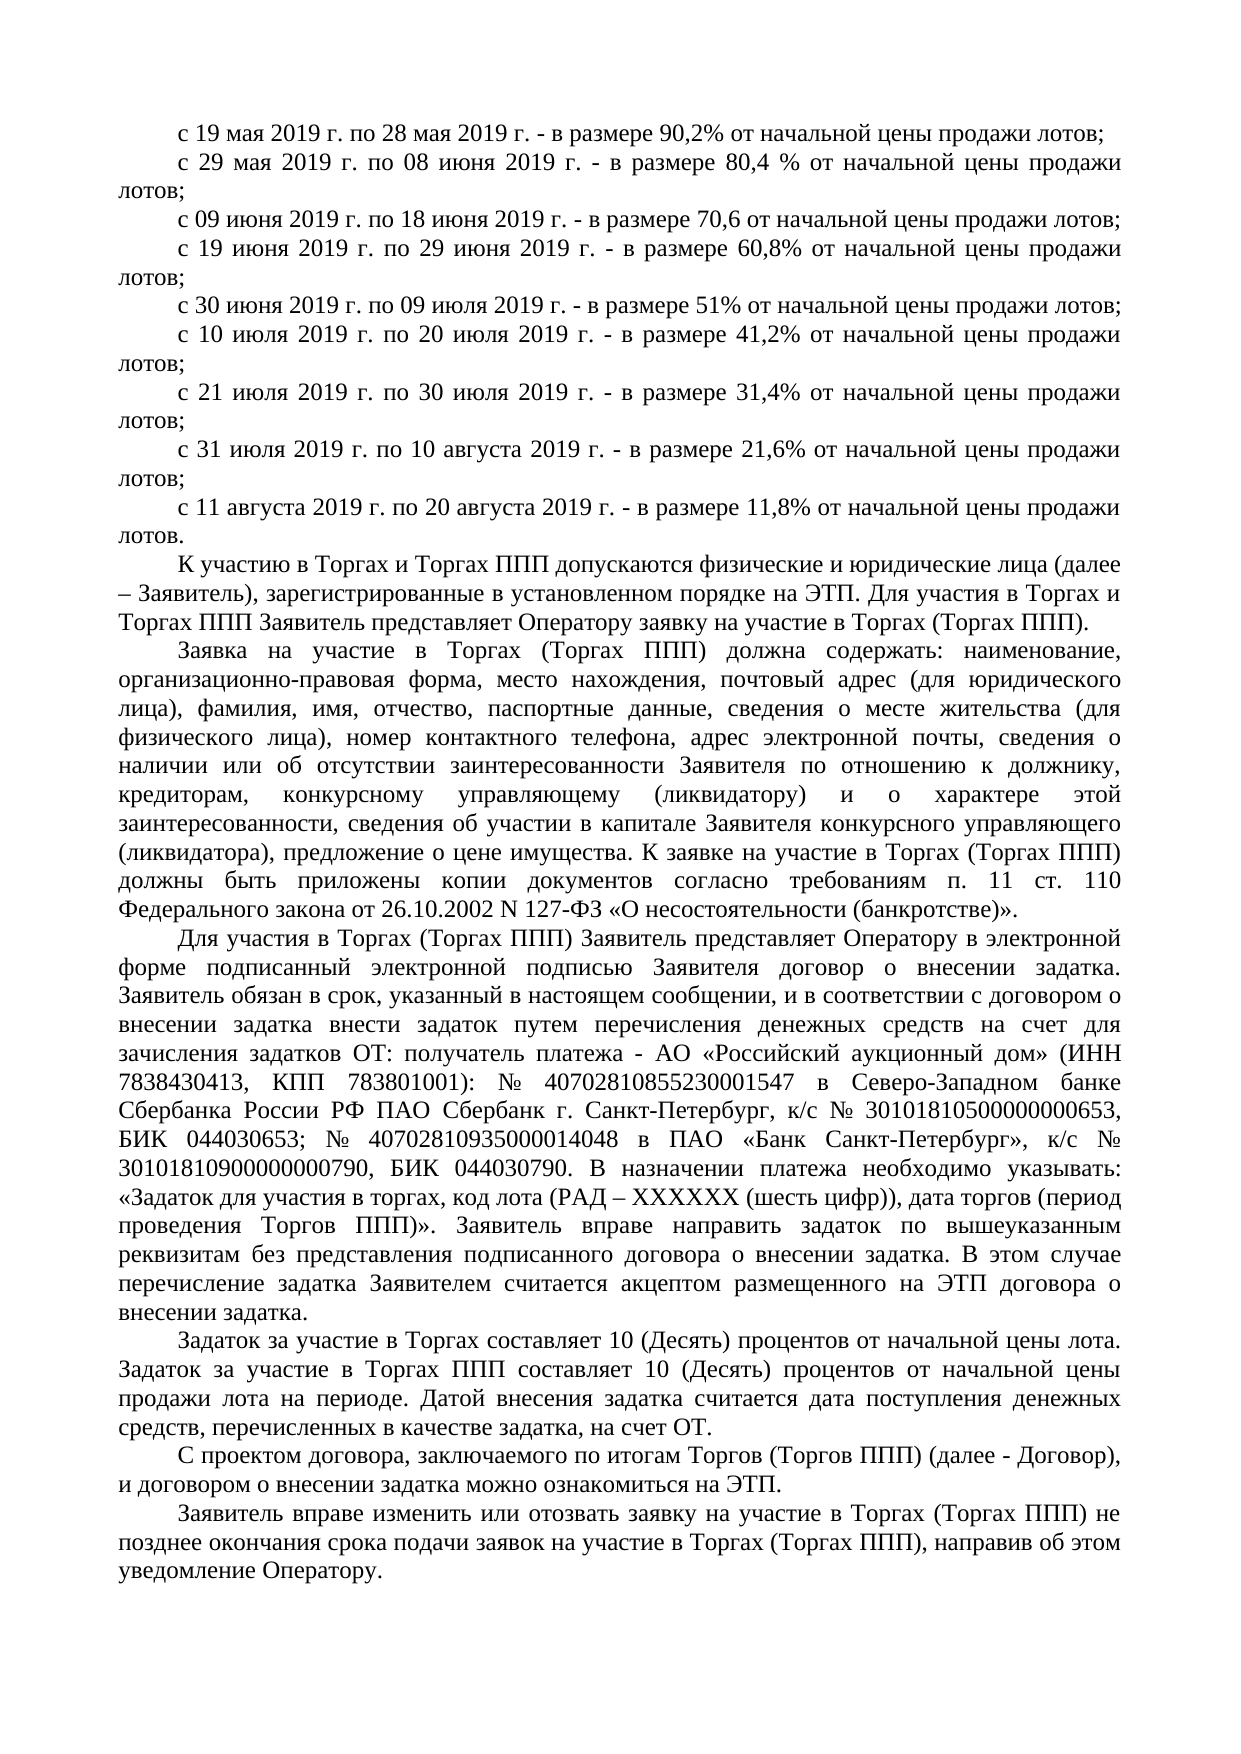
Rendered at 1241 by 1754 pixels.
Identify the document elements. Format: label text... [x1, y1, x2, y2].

text с 19 мая 2019 г. по 28 мая 2019 г. - в размере 90,2% от начальной цены продажи лотов; [118, 118, 1122, 147]
text с 21 июля 2019 г. по 30 июля 2019 г. - в размере 31,4% от начальной цены продажи лотов; [118, 377, 1122, 434]
text Заявка на участие в Торгах (Торгах ППП) должна содержать: наименование, организационно-правовая форма, место нахождения, почтовый адрес (для юридического лица), фамилия, имя, отчество, паспортные данные, сведения о месте жительства (для физического лица), номер контактного телефона, адрес электронной почты, сведения о наличии или об отсутствии заинтересованности Заявителя по отношению к должнику, кредиторам, конкурсному управляющему (ликвидатору) и о характере этой заинтересованности, сведения об участии в капитале Заявителя конкурсного управляющего (ликвидатора), предложение о цене имущества. К заявке на участие в Торгах (Торгах ППП) должны быть приложены копии документов согласно требованиям п. 11 ст. 110 Федерального закона от 26.10.2002 N 127-ФЗ «О несостоятельности (банкротстве)». [118, 636, 1122, 923]
text К участию в Торгах и Торгах ППП допускаются физические и юридические лица (далее – Заявитель), зарегистрированные в установленном порядке на ЭТП. Для участия в Торгах и Торгах ППП Заявитель представляет Оператору заявку на участие в Торгах (Торгах ППП). [118, 549, 1122, 636]
text с 11 августа 2019 г. по 20 августа 2019 г. - в размере 11,8% от начальной цены продажи лотов. [118, 492, 1122, 549]
text с 31 июля 2019 г. по 10 августа 2019 г. - в размере 21,6% от начальной цены продажи лотов; [118, 434, 1122, 492]
text с 29 мая 2019 г. по 08 июня 2019 г. - в размере 80,4 % от начальной цены продажи лотов; [118, 147, 1122, 204]
text Для участия в Торгах (Торгах ППП) Заявитель представляет Оператору в электронной форме подписанный электронной подписью Заявителя договор о внесении задатка. Заявитель обязан в срок, указанный в настоящем сообщении, и в соответствии с договором о внесении задатка внести задаток путем перечисления денежных средств на счет для зачисления задатков ОТ: получатель платежа - АО «Российский аукционный дом» (ИНН 7838430413, КПП 783801001): № 40702810855230001547 в Северо-Западном банке Сбербанка России РФ ПАО Сбербанк г. Санкт-Петербург, к/с № 30101810500000000653, БИК 044030653; № 40702810935000014048 в ПАО «Банк Санкт-Петербург», к/с № 30101810900000000790, БИК 044030790. В назначении платежа необходимо указывать: «Задаток для участия в торгах, код лота (РАД – ХХХХХХ (шесть цифр)), дата торгов (период проведения Торгов ППП)». Заявитель вправе направить задаток по вышеуказанным реквизитам без представления подписанного договора о внесении задатка. В этом случае перечисление задатка Заявителем считается акцептом размещенного на ЭТП договора о внесении задатка. [118, 923, 1122, 1326]
text Заявитель вправе изменить или отозвать заявку на участие в Торгах (Торгах ППП) не позднее окончания срока подачи заявок на участие в Торгах (Торгах ППП), направив об этом уведомление Оператору. [118, 1498, 1122, 1584]
text с 09 июня 2019 г. по 18 июня 2019 г. - в размере 70,6 от начальной цены продажи лотов; [118, 204, 1122, 233]
text Задаток за участие в Торгах составляет 10 (Десять) процентов от начальной цены лота. Задаток за участие в Торгах ППП составляет 10 (Десять) процентов от начальной цены продажи лота на периоде. Датой внесения задатка считается дата поступления денежных средств, перечисленных в качестве задатка, на счет ОТ. [118, 1326, 1122, 1441]
text С проектом договора, заключаемого по итогам Торгов (Торгов ППП) (далее - Договор), и договором о внесении задатка можно ознакомиться на ЭТП. [118, 1441, 1122, 1498]
text с 19 июня 2019 г. по 29 июня 2019 г. - в размере 60,8% от начальной цены продажи лотов; [118, 233, 1122, 291]
text с 10 июля 2019 г. по 20 июля 2019 г. - в размере 41,2% от начальной цены продажи лотов; [118, 319, 1122, 377]
text с 30 июня 2019 г. по 09 июля 2019 г. - в размере 51% от начальной цены продажи лотов; [118, 291, 1122, 319]
